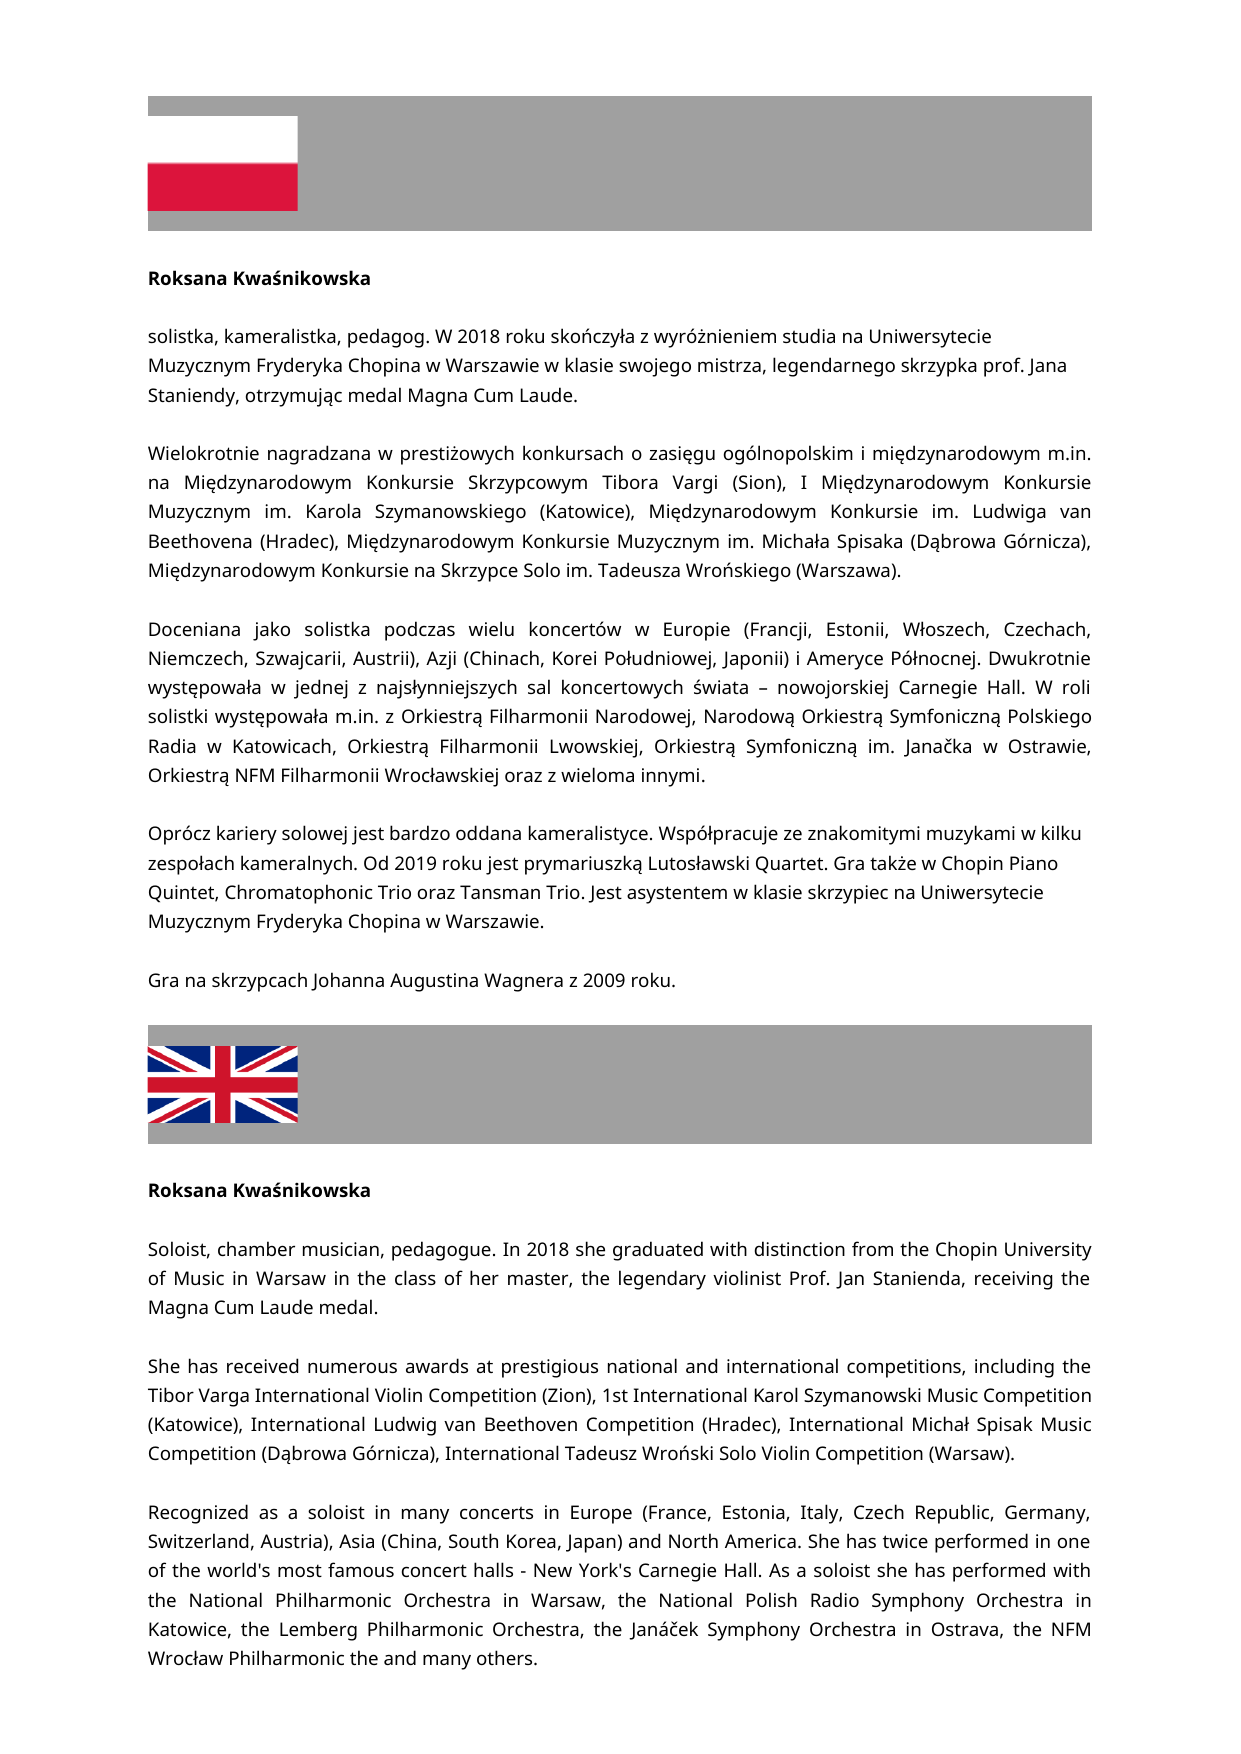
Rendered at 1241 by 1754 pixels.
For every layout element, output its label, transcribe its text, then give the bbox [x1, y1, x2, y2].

text Oprócz kariery solowej jest bardzo oddana kameralistyce. Współpracuje ze znakomitymi muzykami w kilku zespołach kameralnych. Od 2019 roku jest prymariuszką Lutosławski Quartet. Gra także w Chopin Piano Quintet, Chromatophonic Trio oraz Tansman Trio. Jest asystentem w klasie skrzypiec na Uniwersytecie Muzycznym Fryderyka Chopina w Warszawie. [148, 821, 1092, 934]
text solistka, kameralistka, pedagog. W 2018 roku skończyła z wyróżnieniem studia na Uniwersytecie Muzycznym Fryderyka Chopina w Warszawie w klasie swojego mistrza, legendarnego skrzypka prof. Jana Staniendy, otrzymując medal Magna Cum Laude. [148, 323, 1092, 407]
text Recognized as a soloist in many concerts in Europe (France, Estonia, Italy, Czech Republic, Germany, Switzerland, Austria), Asia (China, South Korea, Japan) and North America. She has twice performed in one of the world's most famous concert halls - New York's Carnegie Hall. As a soloist she has performed with the National Philharmonic Orchestra in Warsaw, the National Polish Radio Symphony Orchestra in Katowice, the Lemberg Philharmonic Orchestra, the Janáček Symphony Orchestra in Ostrava, the NFM Wrocław Philharmonic the and many others. [148, 1499, 1092, 1671]
picture [147, 1046, 298, 1123]
text She has received numerous awards at prestigious national and international competitions, including the Tibor Varga International Violin Competition (Zion), 1st International Karol Szymanowski Music Competition (Katowice), International Ludwig van Beethoven Competition (Hradec), International Michał Spisak Music Competition (Dąbrowa Górnicza), International Tadeusz Wroński Solo Violin Competition (Warsaw). [148, 1353, 1092, 1466]
text Doceniana jako solistka podczas wielu koncertów w Europie (Francji, Estonii, Włoszech, Czechach, Niemczech, Szwajcarii, Austrii), Azji (Chinach, Korei Południowej, Japonii) i Ameryce Północnej. Dwukrotnie występowała w jednej z najsłynniejszych sal koncertowych świata – nowojorskiej Carnegie Hall. W roli solistki występowała m.in. z Orkiestrą Filharmonii Narodowej, Narodową Orkiestrą Symfoniczną Polskiego Radia w Katowicach, Orkiestrą Filharmonii Lwowskiej, Orkiestrą Symfoniczną im. Janačka w Ostrawie, Orkiestrą NFM Filharmonii Wrocławskiej oraz z wieloma innymi. [148, 616, 1092, 788]
text Roksana Kwaśnikowska [148, 265, 1092, 290]
picture [147, 116, 298, 211]
text Wielokrotnie nagradzana w prestiżowych konkursach o zasięgu ogólnopolskim i międzynarodowym m.in. na Międzynarodowym Konkursie Skrzypcowym Tibora Vargi (Sion), I Międzynarodowym Konkursie Muzycznym im. Karola Szymanowskiego (Katowice), Międzynarodowym Konkursie im. Ludwiga van Beethovena (Hradec), Międzynarodowym Konkursie Muzycznym im. Michała Spisaka (Dąbrowa Górnicza), Międzynarodowym Konkursie na Skrzypce Solo im. Tadeusza Wrońskiego (Warszawa). [148, 440, 1092, 583]
text Gra na skrzypcach Johanna Augustina Wagnera z 2009 roku. [148, 967, 1092, 992]
text Roksana Kwaśnikowska [148, 1177, 1092, 1203]
text Soloist, chamber musician, pedagogue. In 2018 she graduated with distinction from the Chopin University of Music in Warsaw in the class of her master, the legendary violinist Prof. Jan Stanienda, receiving the Magna Cum Laude medal. [148, 1236, 1092, 1320]
